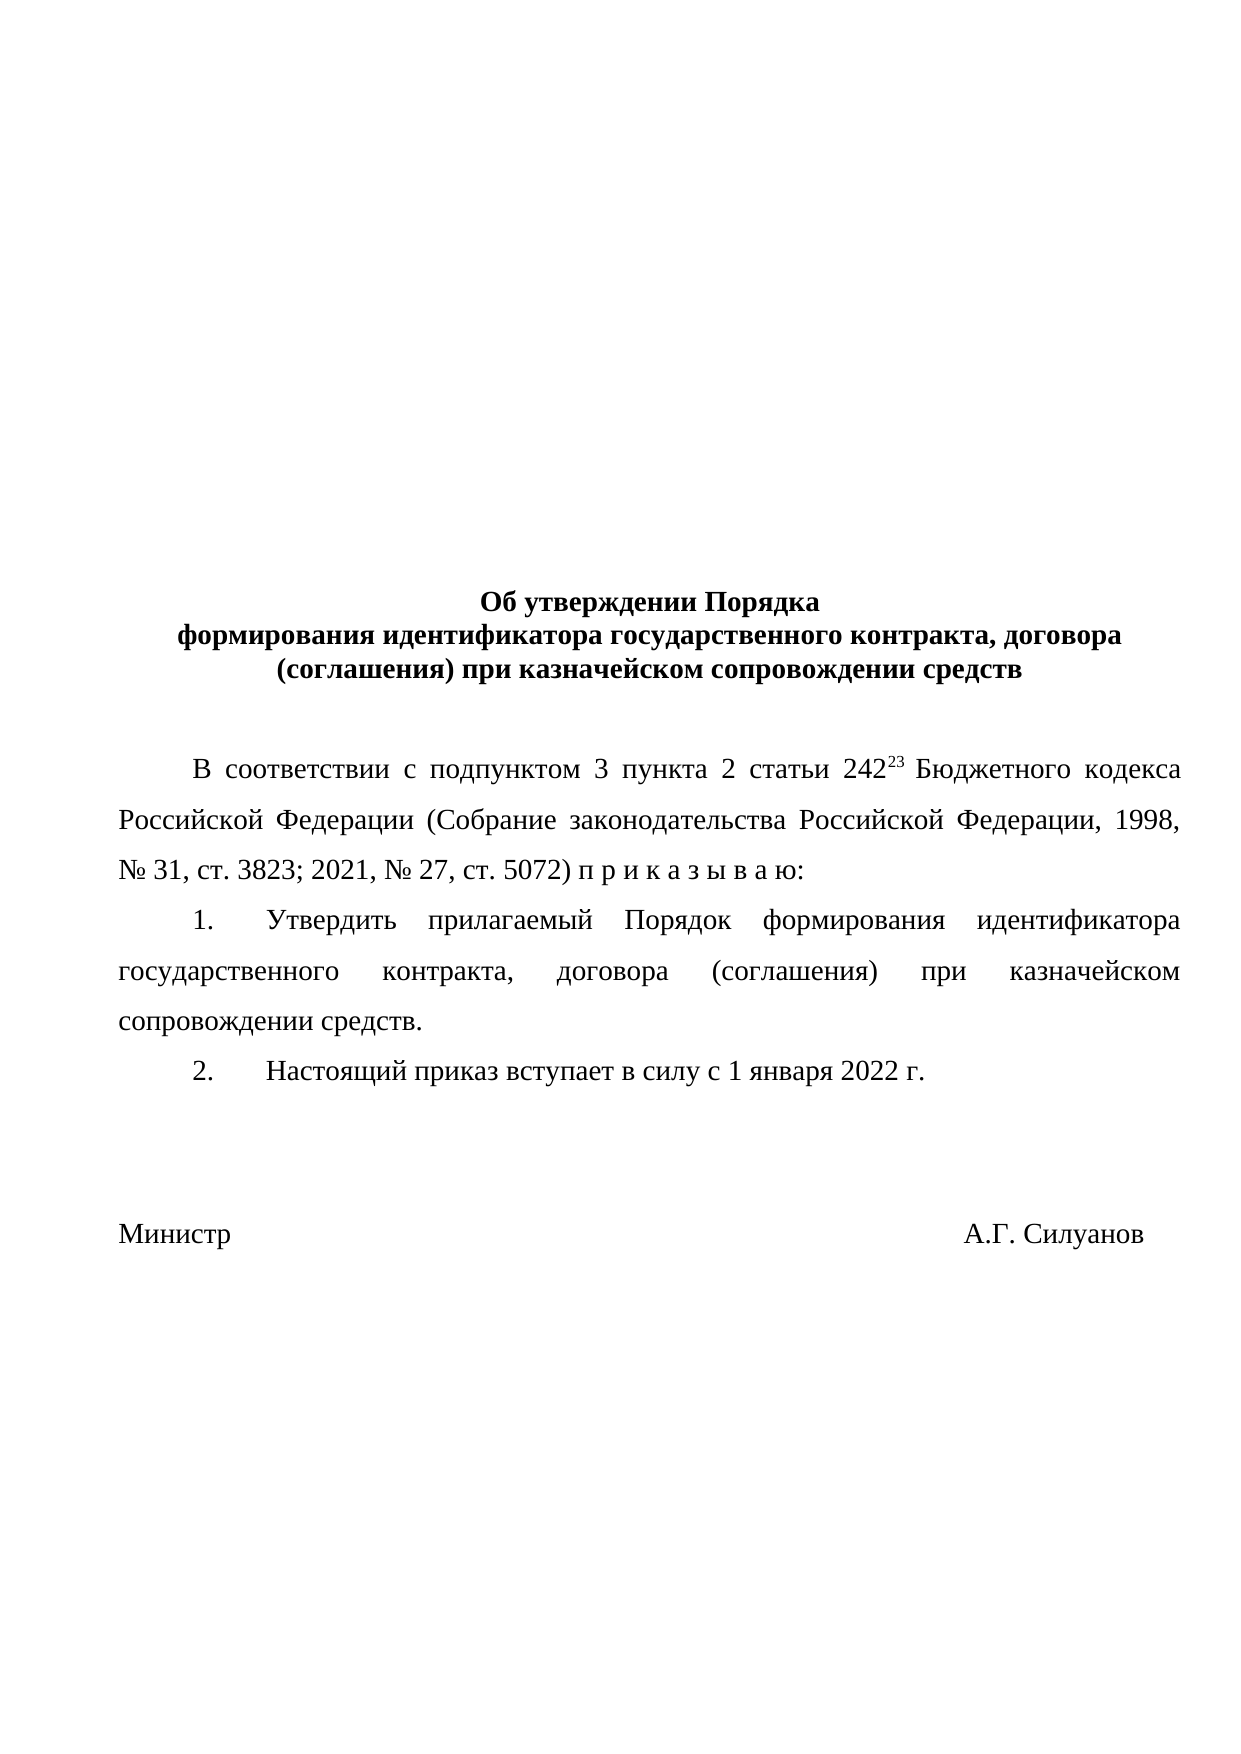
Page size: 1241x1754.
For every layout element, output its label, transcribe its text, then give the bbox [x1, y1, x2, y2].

list Настоящий приказ вступает в силу с 1 января 2022 г. [118, 1053, 1181, 1087]
title формирования идентификатора государственного контракта, договора (соглашения) при казначейском сопровождении средств [118, 617, 1181, 684]
title Об утверждении Порядка [118, 584, 1181, 617]
list Утвердить прилагаемый Порядок формирования идентификатора государственного контракта, договора (соглашения) при казначейском сопровождении средств. [118, 902, 1181, 1037]
text Министр А.Г. Силуанов [118, 1216, 1181, 1250]
text В соответствии с подпунктом 3 пункта 2 статьи 24223 Бюджетного кодекса Российской Федерации (Собрание законодательства Российской Федерации, 1998, № 31, ст. 3823; 2021, № 27, ст. 5072) п р и к а з ы в а ю: [118, 751, 1181, 886]
